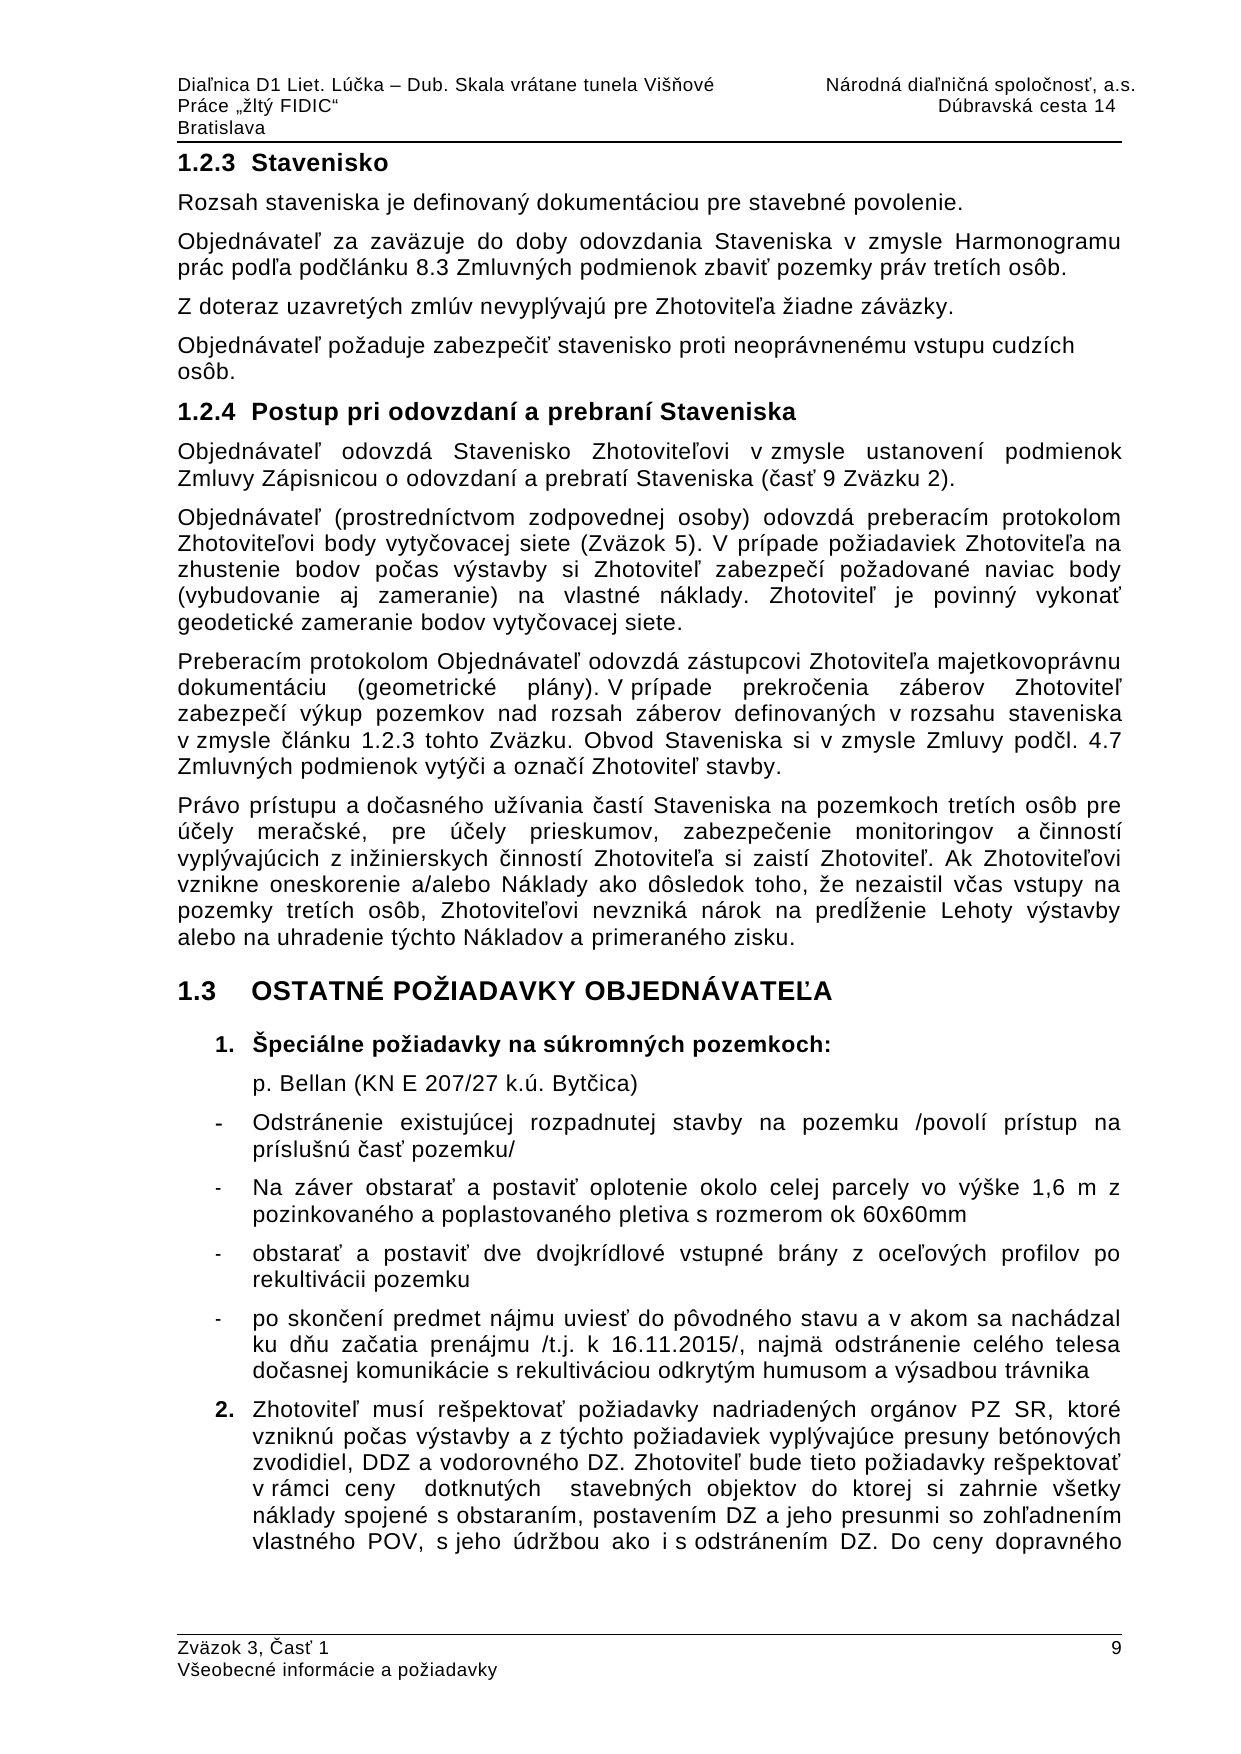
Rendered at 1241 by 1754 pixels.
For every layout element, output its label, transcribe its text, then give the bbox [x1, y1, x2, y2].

list Na záver obstarať a postaviť oplotenie okolo celej parcely vo výške 1,6 m z pozinkovaného a poplastovaného pletiva s rozmerom ok 60x60mm [215, 1174, 1122, 1227]
subtitle 1.3 Ostatné požiadavky objednávateľa [177, 975, 1122, 1006]
list po skončení predmet nájmu uviesť do pôvodného stavu a v akom sa nachádzal ku dňu začatia prenájmu /t.j. k 16.11.2015/, najmä odstránenie celého telesa dočasnej komunikácie s rekultiváciou odkrytým humusom a výsadbou trávnika [215, 1305, 1122, 1384]
text Objednávateľ (prostredníctvom zodpovednej osoby) odovzdá preberacím protokolom Zhotoviteľovi body vytyčovacej siete (Zväzok 5). V prípade požiadaviek Zhotoviteľa na zhustenie bodov počas výstavby si Zhotoviteľ zabezpečí požadované naviac body (vybudovanie aj zameranie) na vlastné náklady. Zhotoviteľ je povinný vykonať geodetické zameranie bodov vytyčovacej siete. [177, 503, 1122, 635]
list obstarať a postaviť dve dvojkrídlové vstupné brány z oceľových profilov po rekultivácii pozemku [215, 1239, 1122, 1292]
list Špeciálne požiadavky na súkromných pozemkoch: [215, 1031, 1122, 1058]
text Objednávateľ za zaväzuje do doby odovzdania Staveniska v zmysle Harmonogramu prác podľa podčlánku 8.3 Zmluvných podmienok zbaviť pozemky práv tretích osôb. [177, 228, 1122, 280]
text Rozsah staveniska je definovaný dokumentáciou pre stavebné povolenie. [177, 189, 1122, 215]
list p. Bellan (KN E 207/27 k.ú. Bytčica) [252, 1070, 1122, 1097]
subtitle 1.2.4 Postup pri odovzdaní a prebraní Staveniska [177, 397, 1122, 426]
subtitle Objednávateľ požaduje zabezpečiť stavenisko proti neoprávnenému vstupu cudzích osôb. [177, 332, 1122, 384]
subtitle 1.2.3 Stavenisko [177, 148, 1122, 176]
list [215, 1396, 1122, 1554]
text Z doteraz uzavretých zmlúv nevyplývajú pre Zhotoviteľa žiadne záväzky. [177, 293, 1122, 319]
text Objednávateľ odovzdá Stavenisko Zhotoviteľovi v zmysle ustanovení podmienok Zmluvy Zápisnicou o odovzdaní a prebratí Staveniska (časť 9 Zväzku 2). [177, 438, 1122, 491]
text Preberacím protokolom Objednávateľ odovzdá zástupcovi Zhotoviteľa majetkovoprávnu dokumentáciu (geometrické plány). V prípade prekročenia záberov Zhotoviteľ zabezpečí výkup pozemkov nad rozsah záberov definovaných v rozsahu staveniska v zmysle článku 1.2.3 tohto Zväzku. Obvod Staveniska si v zmysle Zmluvy podčl. 4.7 Zmluvných podmienok vytýči a označí Zhotoviteľ stavby. [177, 648, 1122, 779]
list Odstránenie existujúcej rozpadnutej stavby na pozemku /povolí prístup na príslušnú časť pozemku/ [215, 1109, 1122, 1162]
text Právo prístupu a dočasného užívania častí Staveniska na pozemkoch tretích osôb pre účely meračské, pre účely prieskumov, zabezpečenie monitoringov a činností vyplývajúcich z inžinierskych činností Zhotoviteľa si zaistí Zhotoviteľ. Ak Zhotoviteľovi vznikne oneskorenie a/alebo Náklady ako dôsledok toho, že nezaistil včas vstupy na pozemky tretích osôb, Zhotoviteľovi nevzniká nárok na predĺženie Lehoty výstavby alebo na uhradenie týchto Nákladov a primeraného zisku. [177, 792, 1122, 950]
